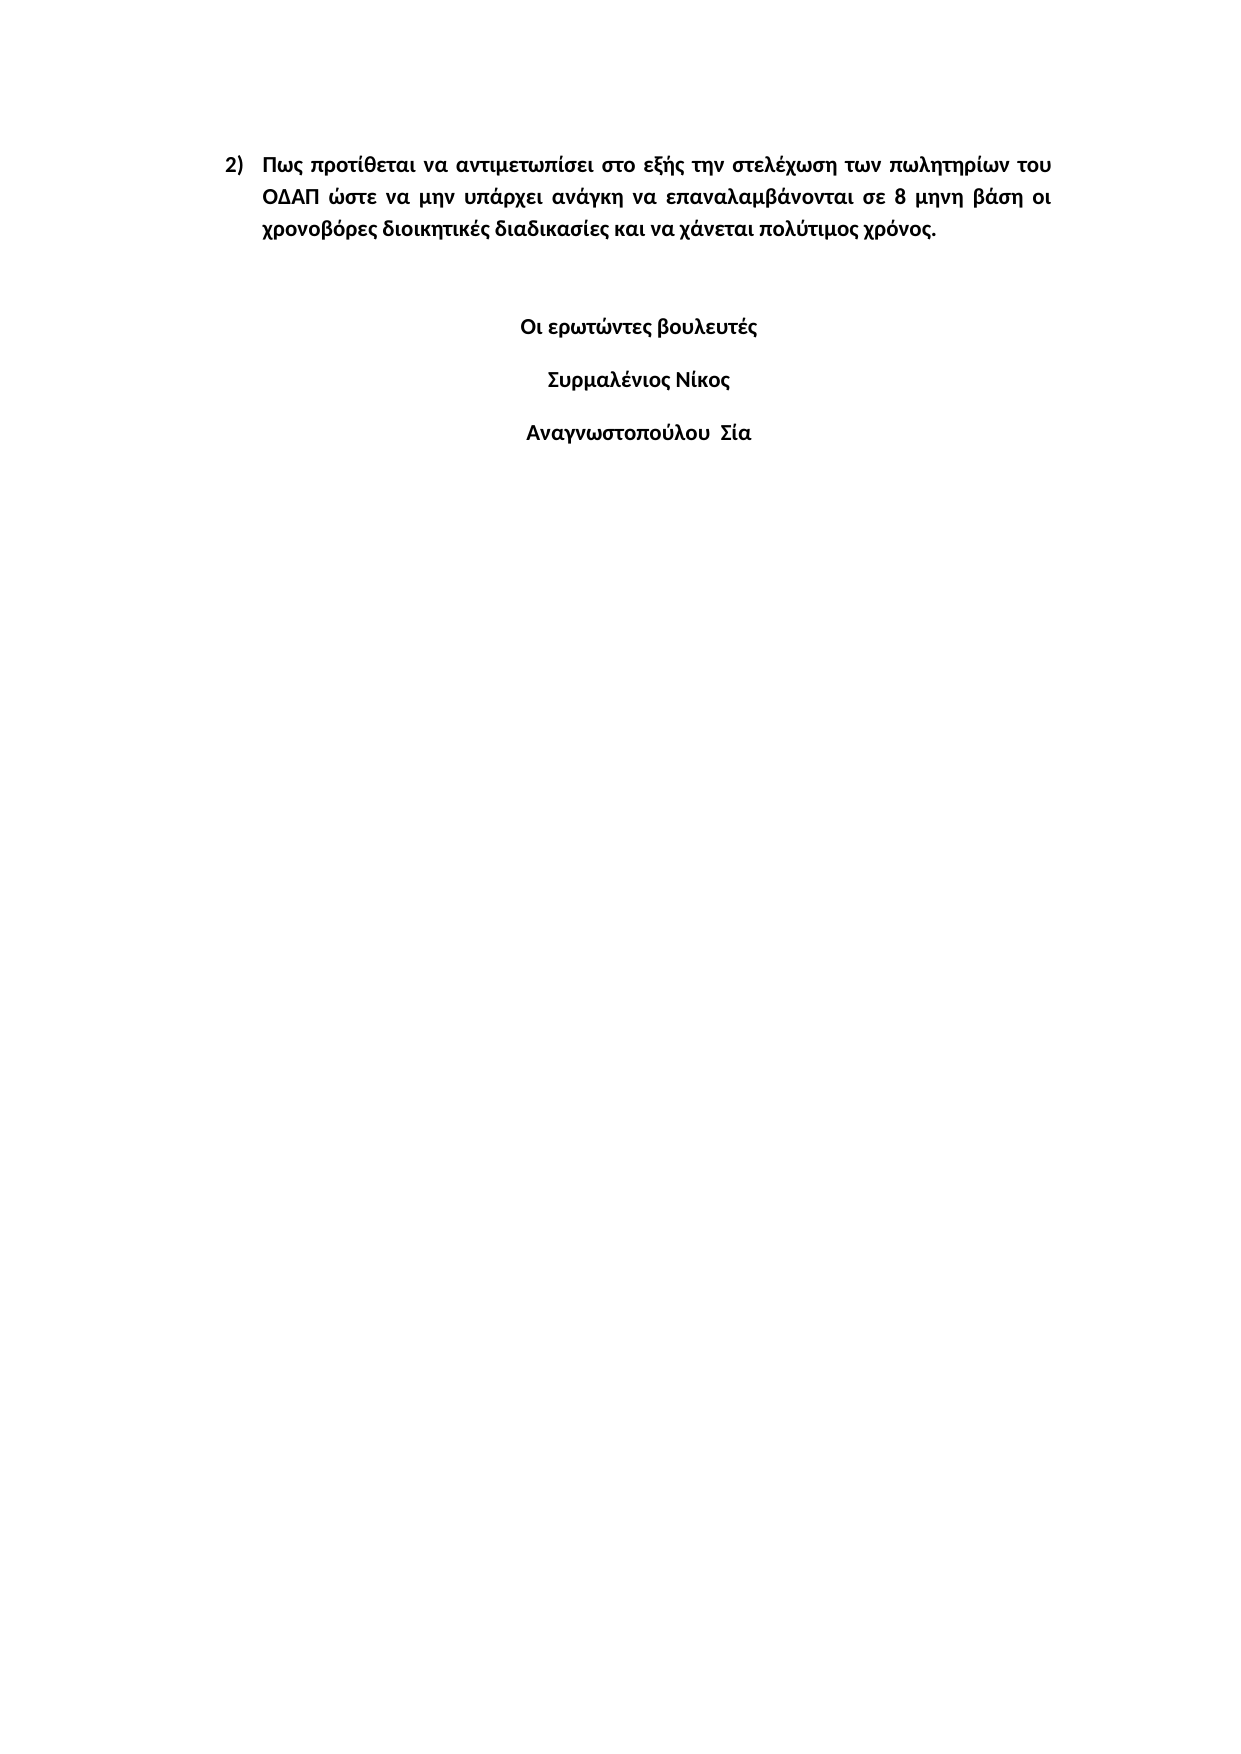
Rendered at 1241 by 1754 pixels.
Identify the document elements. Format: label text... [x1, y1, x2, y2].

list Πως προτίθεται να αντιμετωπίσει στο εξής την στελέχωση των πωλητηρίων του ΟΔΑΠ ώστε να μην υπάρχει ανάγκη να επαναλαμβάνονται σε 8 μηνη βάση οι χρονοβόρες διοικητικές διαδικασίες και να χάνεται πολύτιμος χρόνος. [225, 150, 1053, 242]
text Αναγνωστοπούλου Σία [225, 418, 1053, 446]
text Συρμαλένιος Νίκος [225, 365, 1053, 393]
text Οι ερωτώντες βουλευτές [225, 312, 1053, 340]
